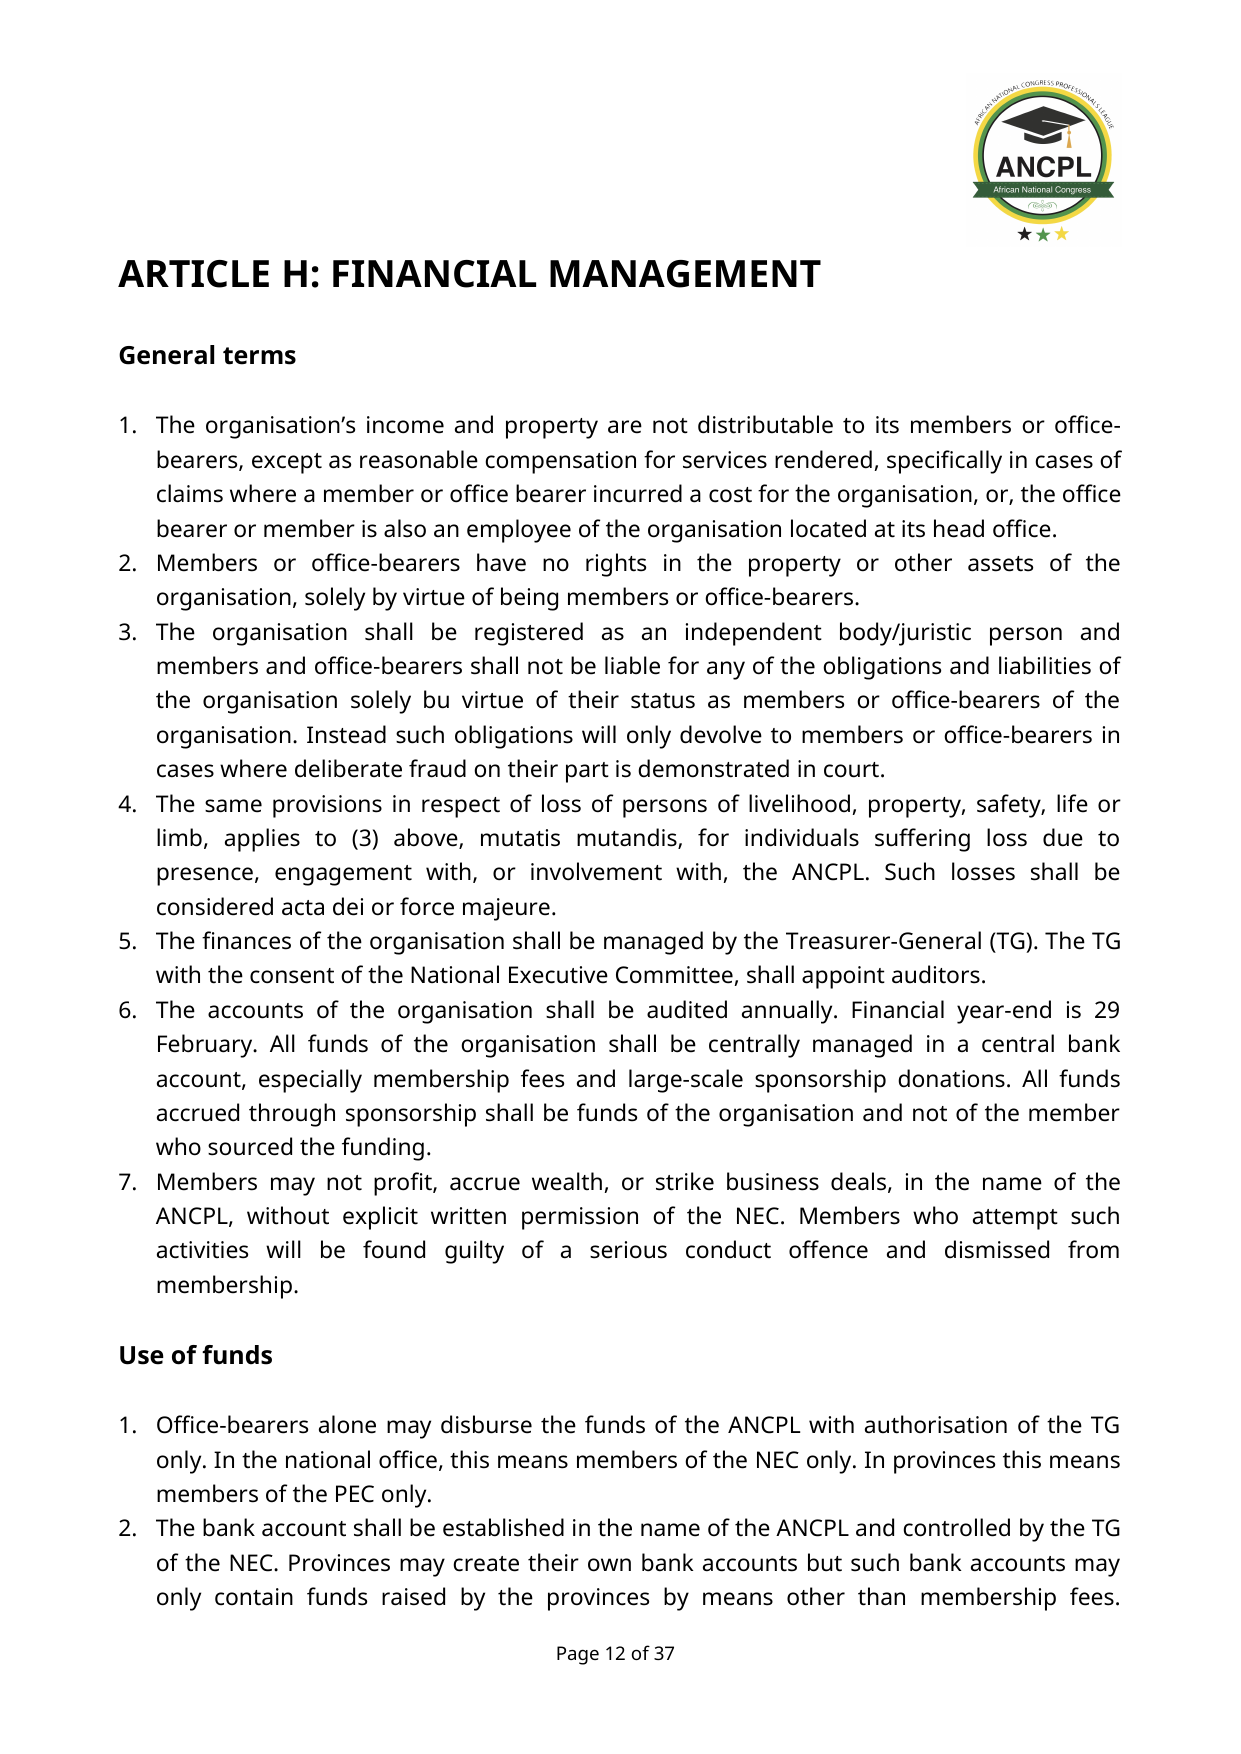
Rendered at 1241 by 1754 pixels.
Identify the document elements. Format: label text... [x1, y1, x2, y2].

subtitle Use of funds [118, 1337, 1122, 1372]
list The accounts of the organisation shall be audited annually. Financial year-end is 29 February. All funds of the organisation shall be centrally managed in a central bank account, especially membership fees and large-scale sponsorship donations. All funds accrued through sponsorship shall be funds of the organisation and not of the member who sourced the funding. [118, 994, 1122, 1162]
list The organisation shall be registered as an independent body/juristic person and members and office-bearers shall not be liable for any of the obligations and liabilities of the organisation solely bu virtue of their status as members or office-bearers of the organisation. Instead such obligations will only devolve to members or office-bearers in cases where deliberate fraud on their part is demonstrated in court. [118, 616, 1122, 784]
picture [965, 73, 1123, 247]
list The same provisions in respect of loss of persons of livelihood, property, safety, life or limb, applies to (3) above, mutatis mutandis, for individuals suffering loss due to presence, engagement with, or involvement with, the ANCPL. Such losses shall be considered acta dei or force majeure. [118, 787, 1122, 922]
subtitle General terms [118, 338, 1122, 372]
list Members or office-bearers have no rights in the property or other assets of the organisation, solely by virtue of being members or office-bearers. [118, 547, 1122, 612]
list Office-bearers alone may disburse the funds of the ANCPL with authorisation of the TG only. In the national office, this means members of the NEC only. In provinces this means members of the PEC only. [118, 1409, 1122, 1509]
list Members may not profit, accrue wealth, or strike business deals, in the name of the ANCPL, without explicit written permission of the NEC. Members who attempt such activities will be found guilty of a serious conduct offence and dismissed from membership. [118, 1166, 1122, 1300]
list The organisation’s income and property are not distributable to its members or office-bearers, except as reasonable compensation for services rendered, specifically in cases of claims where a member or office bearer incurred a cost for the organisation, or, the office bearer or member is also an employee of the organisation located at its head office. [118, 409, 1122, 544]
subtitle ARTICLE H: FINANCIAL MANAGEMENT [118, 247, 1122, 298]
list The finances of the organisation shall be managed by the Treasurer-General (TG). The TG with the consent of the National Executive Committee, shall appoint auditors. [118, 925, 1122, 991]
